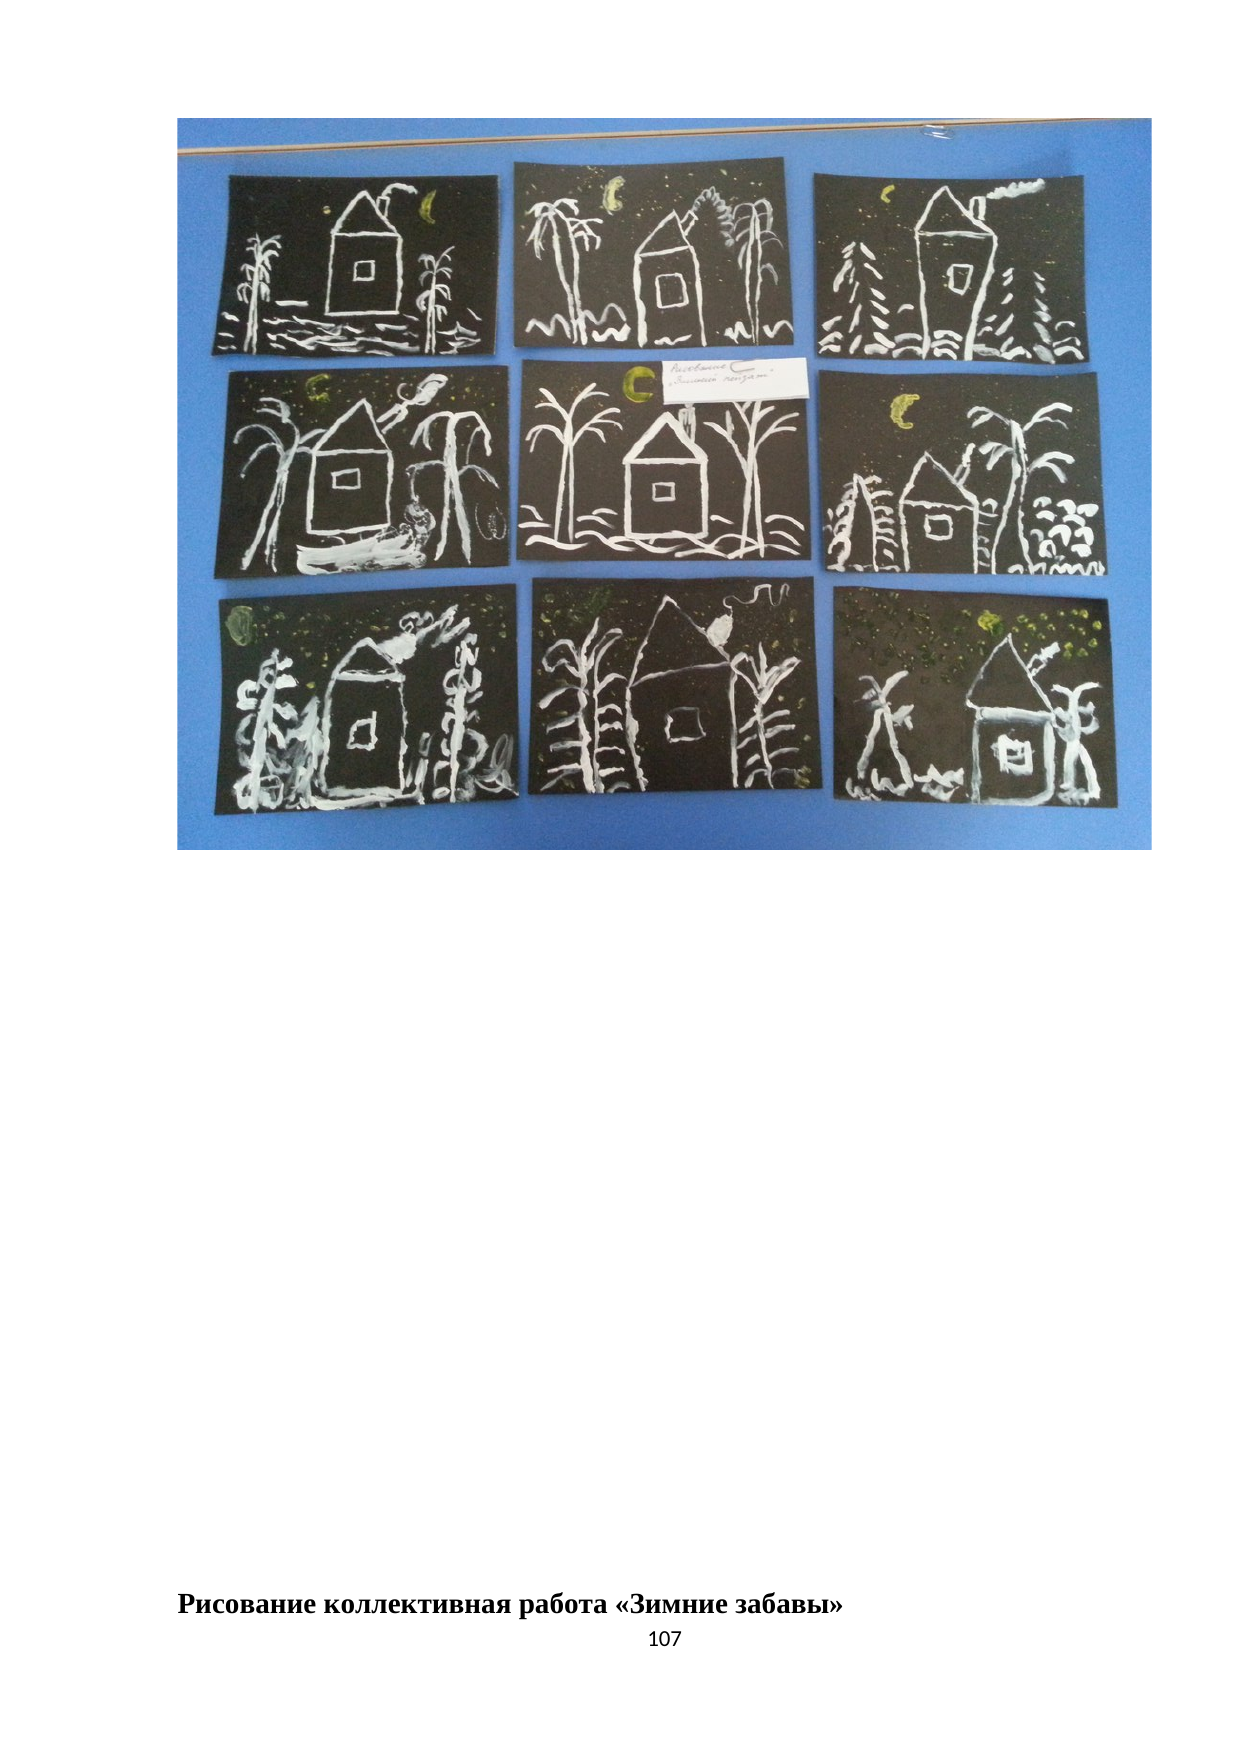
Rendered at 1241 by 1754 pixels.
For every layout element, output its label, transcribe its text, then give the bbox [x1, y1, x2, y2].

text Рисование коллективная работа «Зимние забавы» [177, 1587, 1152, 1620]
picture [177, 118, 1152, 850]
